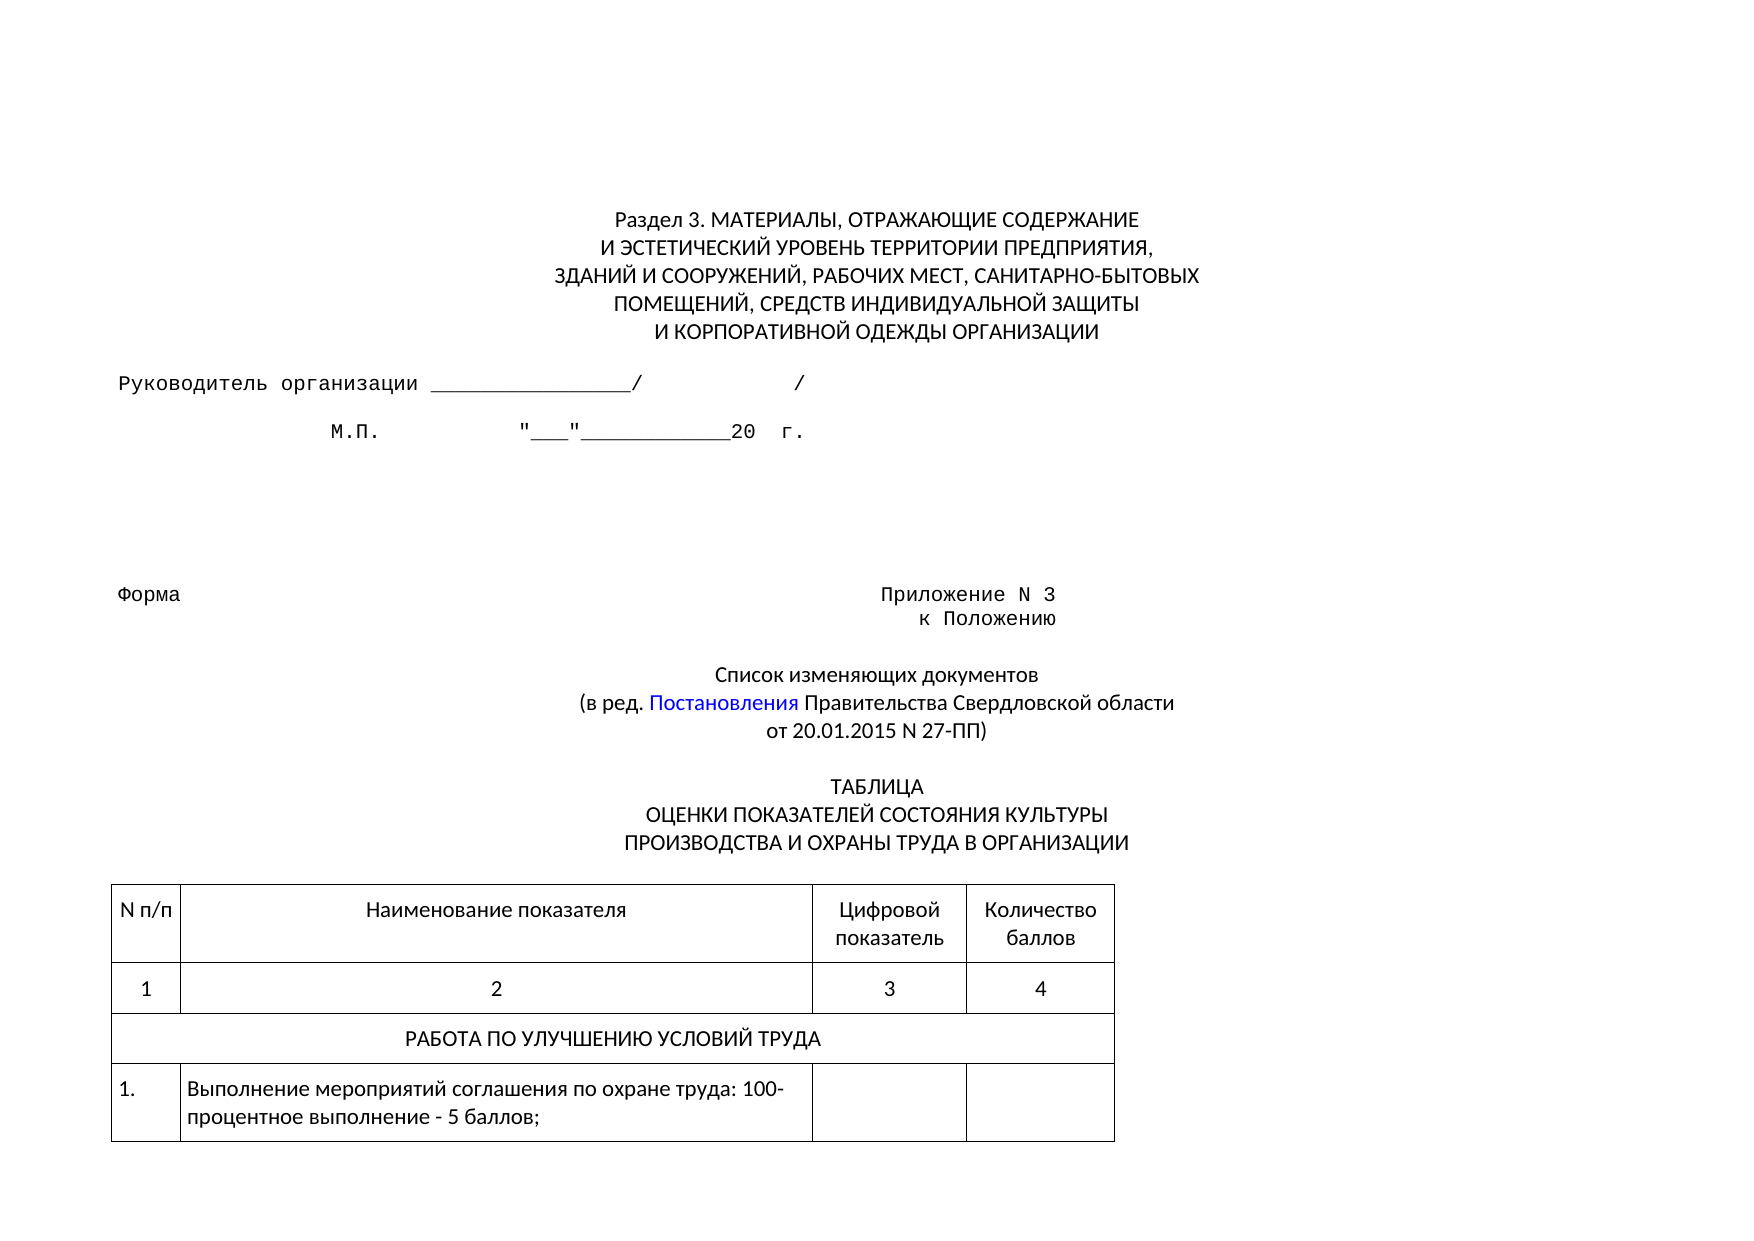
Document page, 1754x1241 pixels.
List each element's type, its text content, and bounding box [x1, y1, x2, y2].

text ЗДАНИЙ И СООРУЖЕНИЙ, РАБОЧИХ МЕСТ, САНИТАРНО-БЫТОВЫХ [118, 261, 1636, 289]
text Раздел 3. МАТЕРИАЛЫ, ОТРАЖАЮЩИЕ СОДЕРЖАНИЕ [118, 205, 1636, 233]
text И ЭСТЕТИЧЕСКИЙ УРОВЕНЬ ТЕРРИТОРИИ ПРЕДПРИЯТИЯ, [118, 233, 1636, 261]
text Руководитель организации ________________/ / [118, 373, 1636, 397]
table_cell 1 [112, 963, 180, 1012]
table_cell 2 [181, 963, 812, 1012]
text (в ред. Постановления Правительства Свердловской области [118, 688, 1636, 716]
table_header Цифровой показатель [813, 885, 966, 962]
table_cell РАБОТА ПО УЛУЧШЕНИЮ УСЛОВИЙ ТРУДА [112, 1014, 1114, 1063]
text ПРОИЗВОДСТВА И ОХРАНЫ ТРУДА В ОРГАНИЗАЦИИ [118, 828, 1636, 856]
table_header N п/п [112, 885, 180, 962]
table_cell 4 [967, 963, 1114, 1012]
text ПОМЕЩЕНИЙ, СРЕДСТВ ИНДИВИДУАЛЬНОЙ ЗАЩИТЫ [118, 289, 1636, 317]
text Форма Приложение N 3 [118, 584, 1636, 608]
table_cell [813, 1064, 966, 1141]
text М.П. "___"____________20 г. [118, 421, 1636, 444]
table_cell 1. [112, 1064, 180, 1141]
text ТАБЛИЦА [118, 772, 1636, 800]
text И КОРПОРАТИВНОЙ ОДЕЖДЫ ОРГАНИЗАЦИИ [118, 317, 1636, 345]
table_header Наименование показателя [181, 885, 812, 962]
text ОЦЕНКИ ПОКАЗАТЕЛЕЙ СОСТОЯНИЯ КУЛЬТУРЫ [118, 800, 1636, 828]
table_cell 3 [813, 963, 966, 1012]
text Список изменяющих документов [118, 660, 1636, 688]
table_header Количество баллов [967, 885, 1114, 962]
text от 20.01.2015 N 27-ПП) [118, 716, 1636, 744]
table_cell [181, 1064, 812, 1141]
text к Положению [118, 608, 1636, 632]
table_cell [967, 1064, 1114, 1141]
